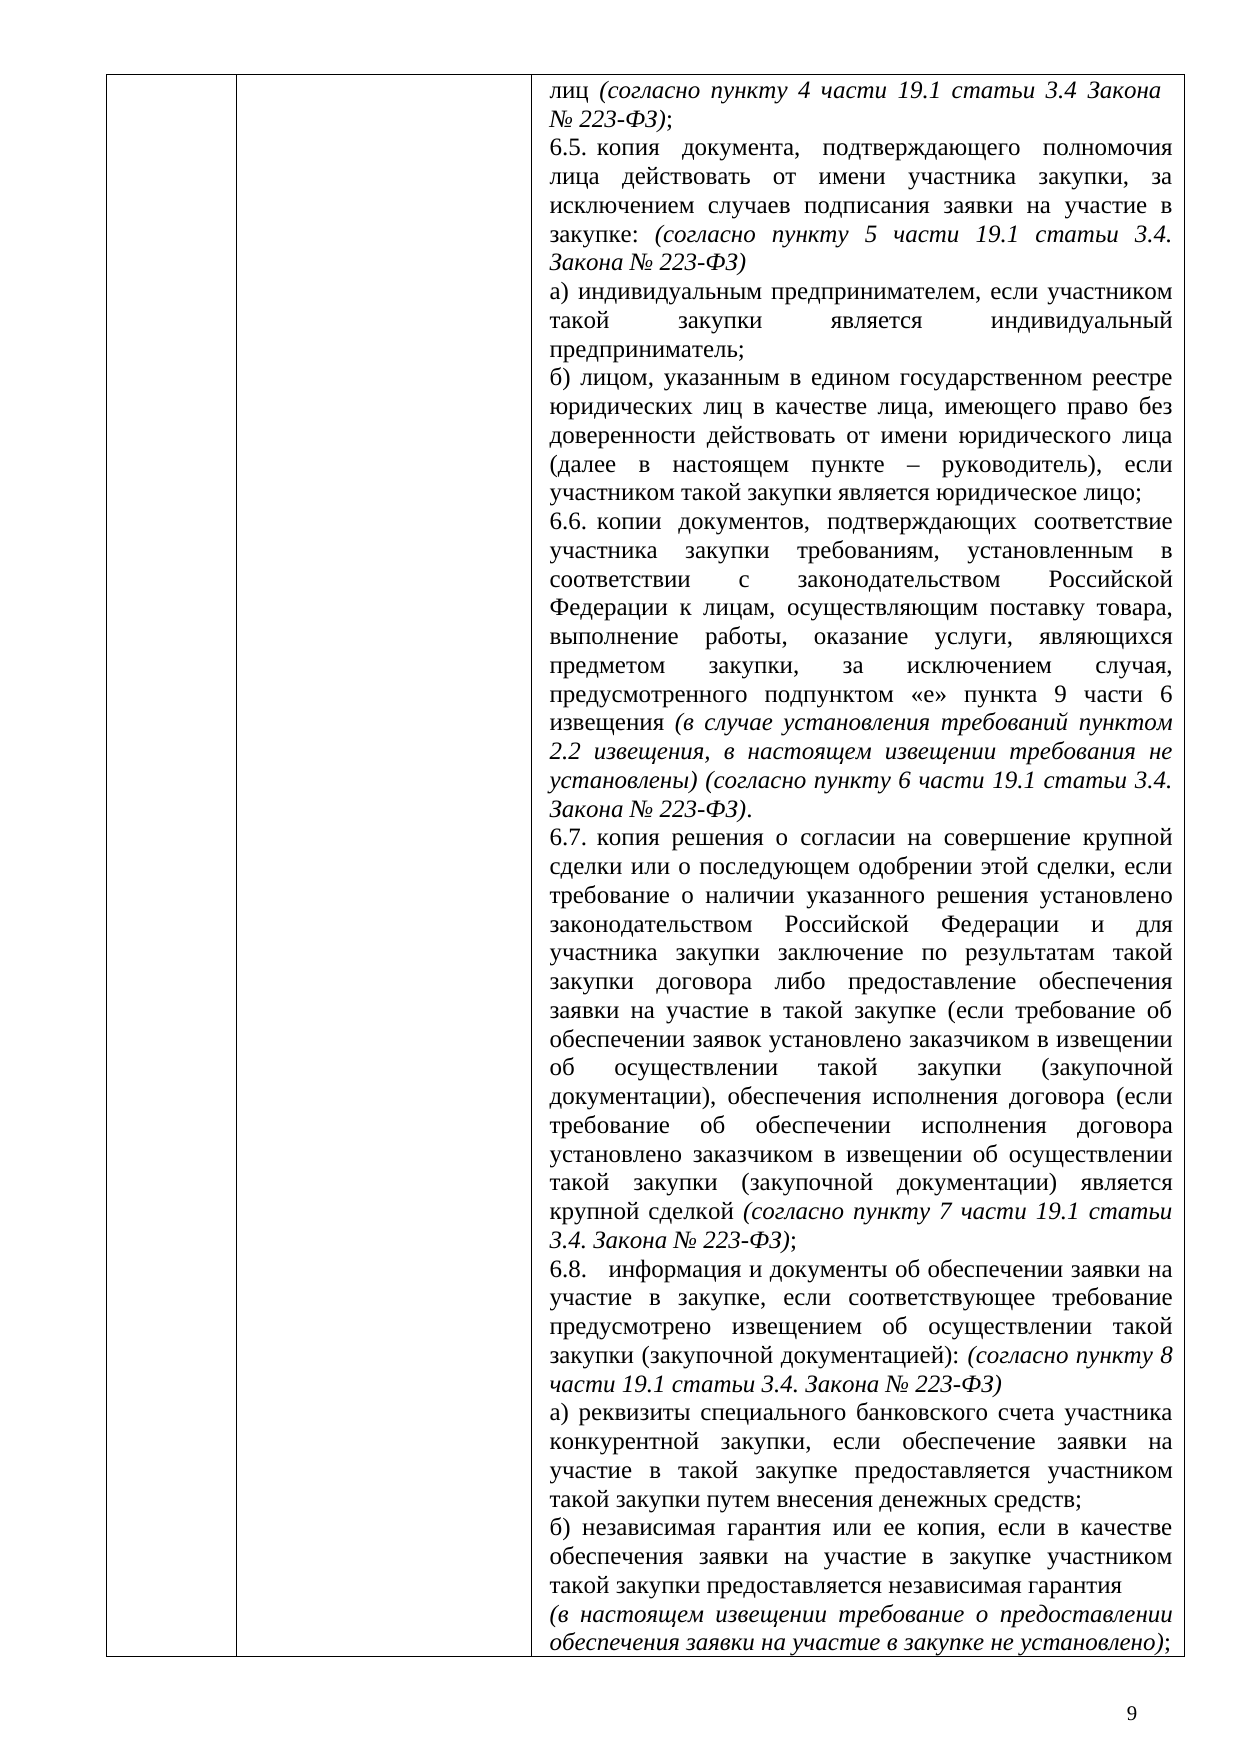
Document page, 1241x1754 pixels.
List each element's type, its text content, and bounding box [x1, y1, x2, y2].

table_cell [532, 75, 1184, 1656]
table_cell 6 [107, 75, 236, 1656]
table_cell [237, 75, 531, 1656]
